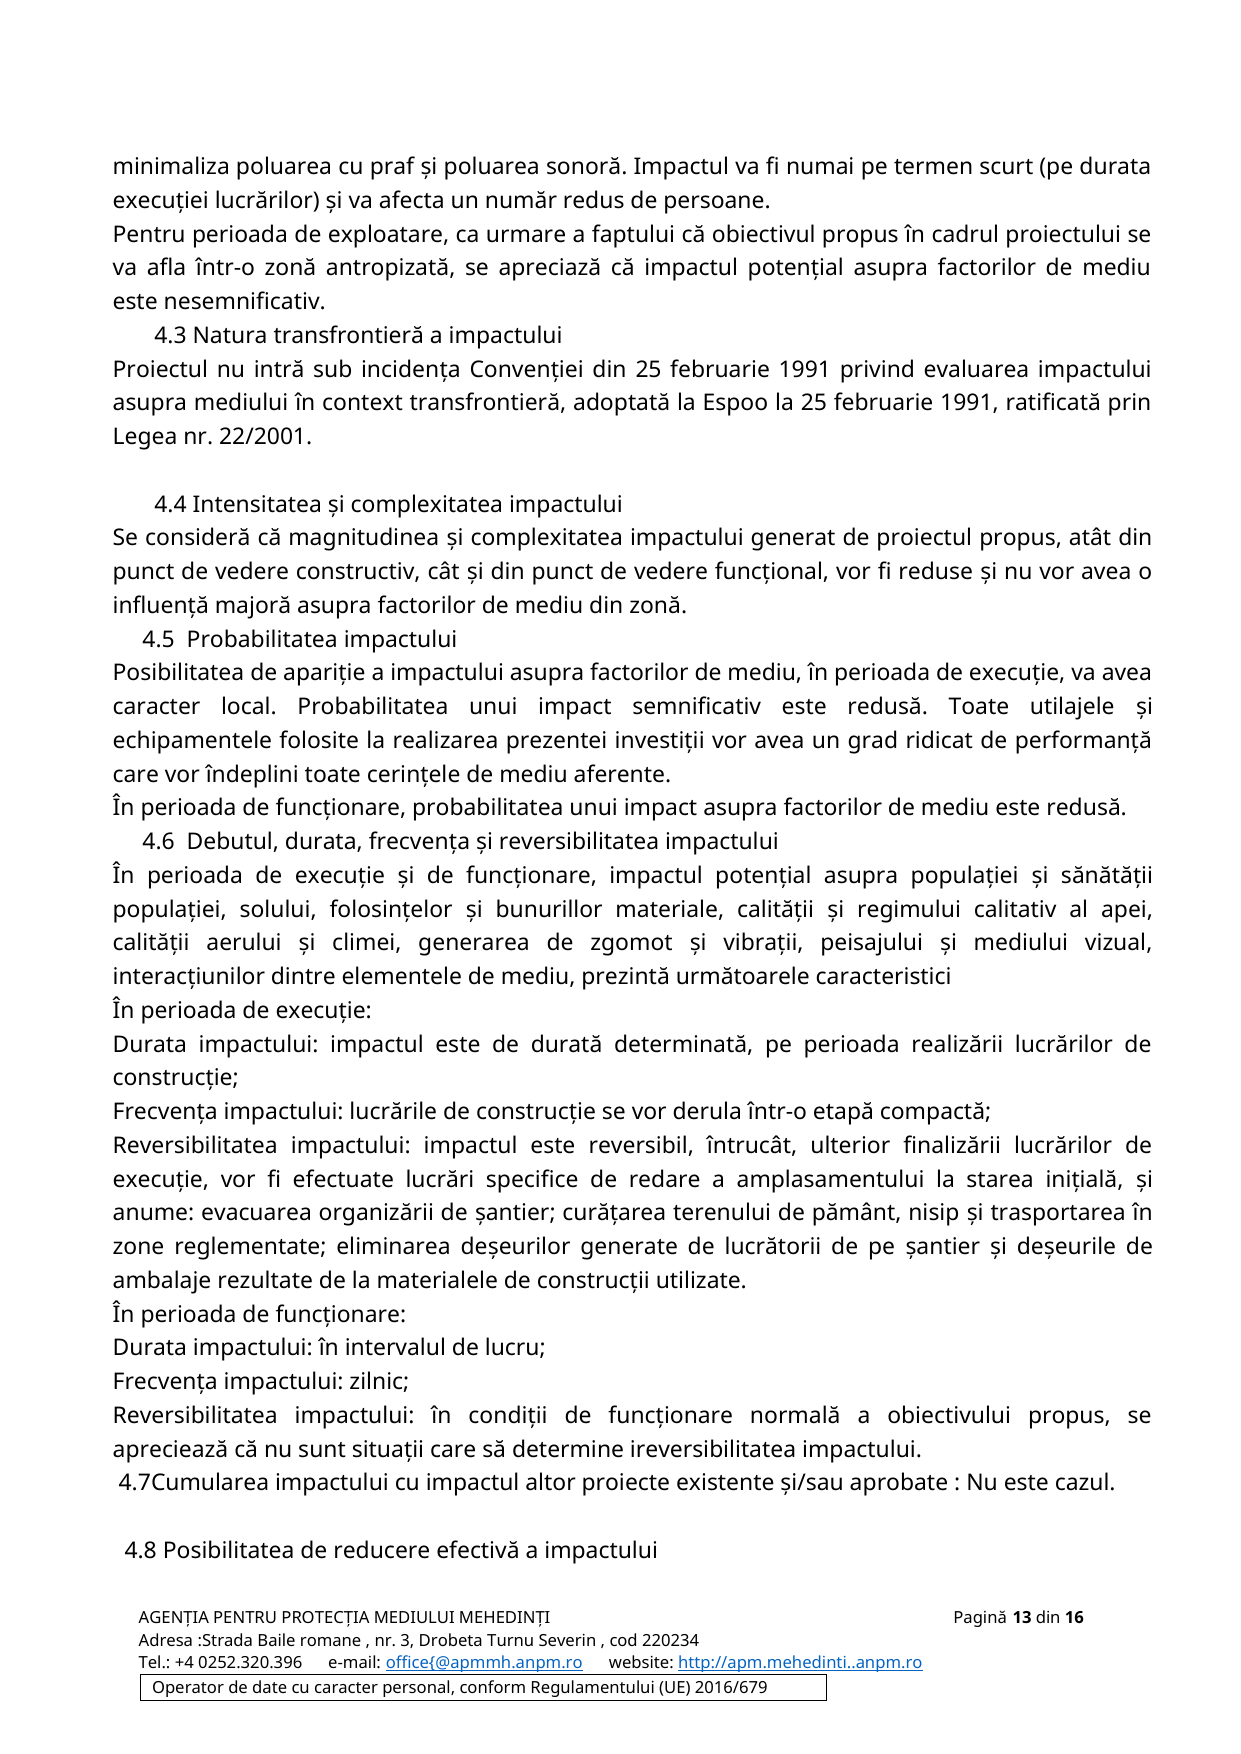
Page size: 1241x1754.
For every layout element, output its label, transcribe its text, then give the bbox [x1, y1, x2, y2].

text În perioada de execuție: [112, 994, 1153, 1025]
text 4.3 Natura transfrontieră a impactului [112, 319, 1153, 350]
text Durata impactului: în intervalul de lucru; [112, 1331, 1153, 1362]
text 4.5 Probabilitatea impactului [112, 622, 1153, 654]
text În perioada de funcționare: [112, 1297, 1153, 1329]
text Posibilitatea de apariție a impactului asupra factorilor de mediu, în perioada de execuție, va avea caracter local. Probabilitatea unui impact semnificativ este redusă. Toate utilajele și echipamentele folosite la realizarea prezentei investiții vor avea un grad ridicat de performanță care vor îndeplini toate cerințele de mediu aferente. [112, 656, 1153, 789]
text Frecvența impactului: lucrările de construcție se vor derula într-o etapă compactă; [112, 1095, 1153, 1126]
text În perioada de funcționare, probabilitatea unui impact asupra factorilor de mediu este redusă. [112, 791, 1153, 822]
text Durata impactului: impactul este de durată determinată, pe perioada realizării lucrărilor de construcție; [112, 1027, 1153, 1092]
text Frecvența impactului: zilnic; [112, 1365, 1153, 1396]
text Pentru perioada de exploatare, ca urmare a faptului că obiectivul propus în cadrul proiectului se va afla într-o zonă antropizată, se apreciază că impactul potențial asupra factorilor de mediu este nesemnificativ. [112, 217, 1153, 316]
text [112, 150, 1153, 215]
text Proiectul nu intră sub incidenţa Convenţiei din 25 februarie 1991 privind evaluarea impactului asupra mediului în context transfrontieră, adoptată la Espoo la 25 februarie 1991, ratificată prin Legea nr. 22/2001. [112, 352, 1153, 451]
text Reversibilitatea impactului: impactul este reversibil, întrucât, ulterior finalizării lucrărilor de execuție, vor fi efectuate lucrări specifice de redare a amplasamentului la starea inițială, și anume: evacuarea organizării de șantier; curățarea terenului de pământ, nisip și trasportarea în zone reglementate; eliminarea deșeurilor generate de lucrătorii de pe șantier și deșeurile de ambalaje rezultate de la materialele de construcții utilizate. [112, 1129, 1153, 1295]
text 4.8 Posibilitatea de reducere efectivă a impactului [112, 1534, 1153, 1565]
text În perioada de execuție și de funcționare, impactul potențial asupra populației și sănătății populației, solului, folosințelor și bunurillor materiale, calității și regimului calitativ al apei, calității aerului și climei, generarea de zgomot și vibrații, peisajului și mediului vizual, interacțiunilor dintre elementele de mediu, prezintă următoarele caracteristici [112, 859, 1153, 991]
text Reversibilitatea impactului: în condiții de funcționare normală a obiectivului propus, se apreciează că nu sunt situații care să determine ireversibilitatea impactului. [112, 1399, 1153, 1464]
text 4.4 Intensitatea şi complexitatea impactului [112, 487, 1153, 519]
text 4.7Cumularea impactului cu impactul altor proiecte existente şi/sau aprobate : Nu este cazul. [112, 1466, 1153, 1497]
text 4.6 Debutul, durata, frecvenţa şi reversibilitatea impactului [112, 825, 1153, 856]
text Se consideră că magnitudinea și complexitatea impactului generat de proiectul propus, atât din punct de vedere constructiv, cât și din punct de vedere funcțional, vor fi reduse și nu vor avea o influență majoră asupra factorilor de mediu din zonă. [112, 521, 1153, 620]
